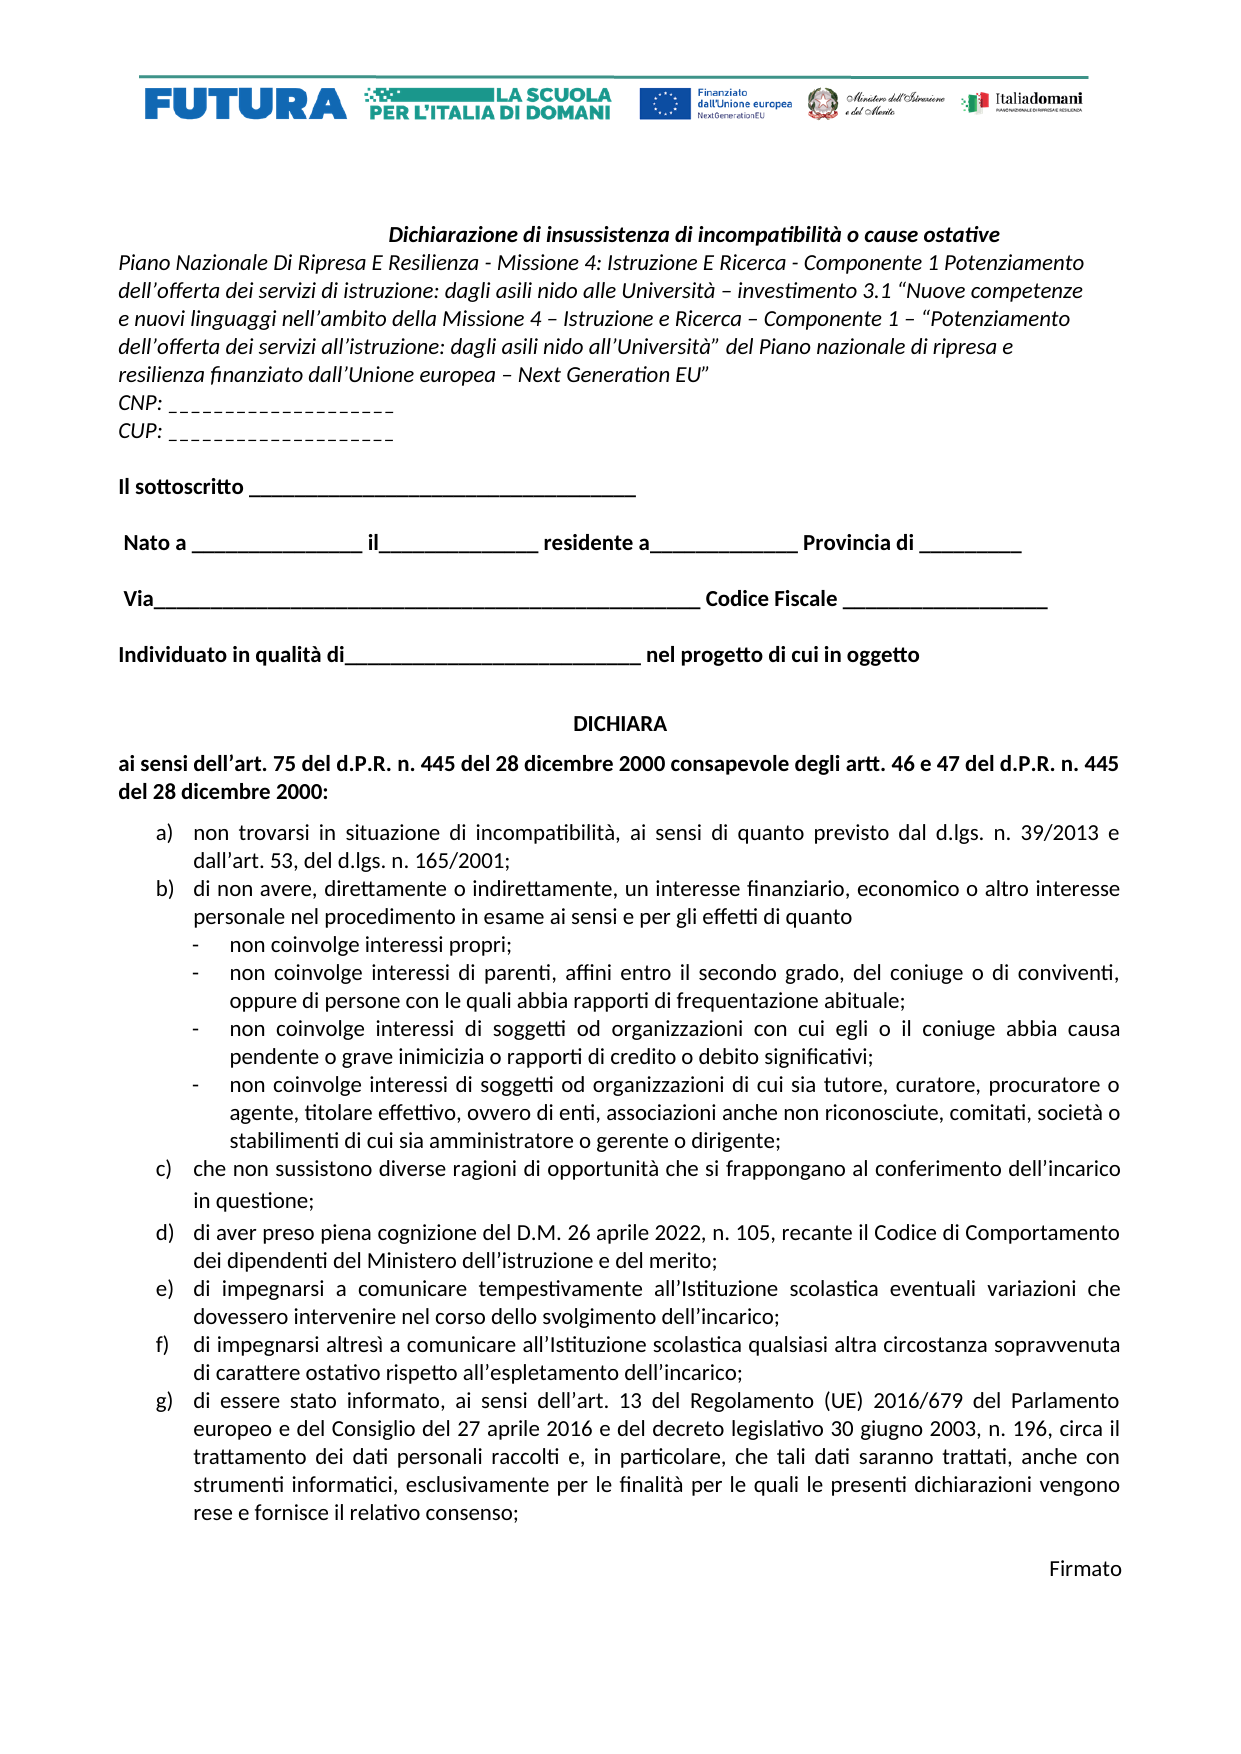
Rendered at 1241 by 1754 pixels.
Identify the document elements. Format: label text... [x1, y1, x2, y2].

list che non sussistono diverse ragioni di opportunità che si frappongano al conferimento dell’incarico in questione; [156, 1154, 1122, 1214]
text ai sensi dell’art. 75 del d.P.R. n. 445 del 28 dicembre 2000 consapevole degli artt. 46 e 47 del d.P.R. n. 445 del 28 dicembre 2000: [118, 749, 1122, 805]
text Via________________________________________________ Codice Fiscale __________________ [118, 584, 1122, 612]
list di non avere, direttamente o indirettamente, un interesse finanziario, economico o altro interesse personale nel procedimento in esame ai sensi e per gli effetti di quanto [156, 874, 1122, 930]
text CUP: ____________________ [118, 416, 1122, 444]
text Firmato [118, 1554, 1122, 1583]
list non coinvolge interessi di parenti, affini entro il secondo grado, del coniuge o di conviventi, oppure di persone con le quali abbia rapporti di frequentazione abituale; [192, 958, 1122, 1014]
text DICHIARA [118, 709, 1122, 737]
text Nato a _______________ il______________ residente a_____________ Provincia di _________ [118, 528, 1122, 556]
list di essere stato informato, ai sensi dell’art. 13 del Regolamento (UE) 2016/679 del Parlamento europeo e del Consiglio del 27 aprile 2016 e del decreto legislativo 30 giugno 2003, n. 196, circa il trattamento dei dati personali raccolti e, in particolare, che tali dati saranno trattati, anche con strumenti informatici, esclusivamente per le finalità per le quali le presenti dichiarazioni vengono rese e fornisce il relativo consenso; [156, 1386, 1122, 1527]
list non coinvolge interessi di soggetti od organizzazioni di cui sia tutore, curatore, procuratore o agente, titolare effettivo, ovvero di enti, associazioni anche non riconosciute, comitati, società o stabilimenti di cui sia amministratore o gerente o dirigente; [192, 1070, 1122, 1154]
list non coinvolge interessi propri; [192, 930, 1122, 958]
text Dichiarazione di insussistenza di incompatibilità o cause ostative [118, 220, 1092, 248]
list non trovarsi in situazione di incompatibilità, ai sensi di quanto previsto dal d.lgs. n. 39/2013 e dall’art. 53, del d.lgs. n. 165/2001; [156, 818, 1122, 874]
list di impegnarsi a comunicare tempestivamente all’Istituzione scolastica eventuali variazioni che dovessero intervenire nel corso dello svolgimento dell’incarico; [156, 1274, 1122, 1330]
text CNP: ____________________ [118, 388, 1092, 416]
text Individuato in qualità di__________________________ nel progetto di cui in oggetto [118, 640, 1122, 668]
list di impegnarsi altresì a comunicare all’Istituzione scolastica qualsiasi altra circostanza sopravvenuta di carattere ostativo rispetto all’espletamento dell’incarico; [156, 1330, 1122, 1386]
text Il sottoscritto __________________________________ [118, 472, 1122, 500]
text Piano Nazionale Di Ripresa E Resilienza - Missione 4: Istruzione E Ricerca - Componente 1 Potenziamento dell’offerta dei servizi di istruzione: dagli asili nido alle Università – investimento 3.1 “Nuove competenze e nuovi linguaggi nell’ambito della Missione 4 – Istruzione e Ricerca – Componente 1 – “Potenziamento dell’offerta dei servizi all’istruzione: dagli asili nido all’Università” del Piano nazionale di ripresa e resilienza finanziato dall’Unione europea – Next Generation EU” [118, 248, 1092, 388]
list di aver preso piena cognizione del D.M. 26 aprile 2022, n. 105, recante il Codice di Comportamento dei dipendenti del Ministero dell’istruzione e del merito; [156, 1218, 1122, 1274]
list non coinvolge interessi di soggetti od organizzazioni con cui egli o il coniuge abbia causa pendente o grave inimicizia o rapporti di credito o debito significativi; [192, 1014, 1122, 1070]
